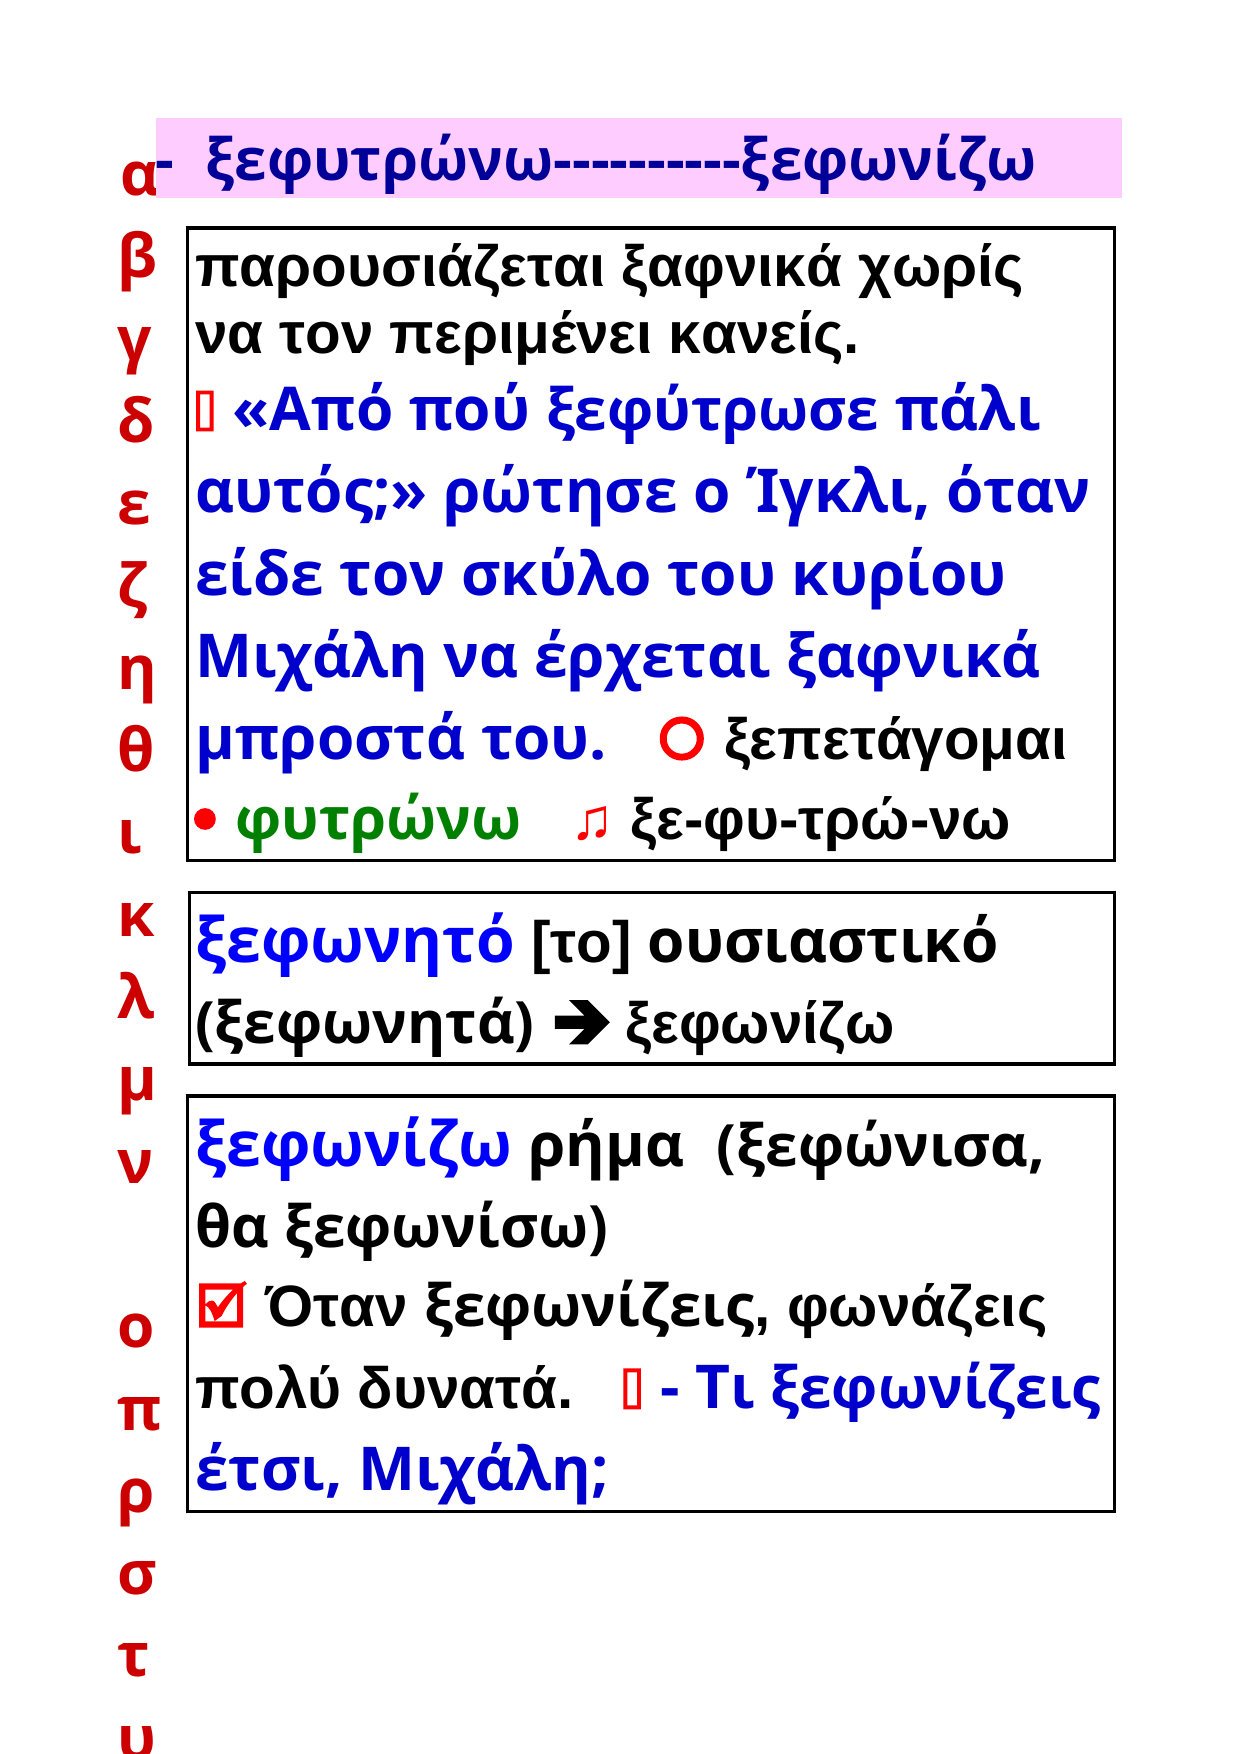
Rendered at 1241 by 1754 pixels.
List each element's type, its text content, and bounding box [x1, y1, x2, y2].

list ξεφυτρώνω----------ξεφωνίζω [156, 118, 1122, 198]
text «Από πού ξεφύτρωσε πάλι αυτός;» ρώτησε ο Ίγκλι, όταν είδε τον σκύλο του κυρίου Μιχάλη να έρχεται ξαφνικά μπροστά του. ξεπετάγομαι [189, 361, 1113, 772]
text ξεφωνητό [το] ουσιαστικό (ξεφωνητά) ξεφωνίζω [191, 894, 1113, 1062]
text φυτρώνω ♫ ξε-φυ-τρώ-νω [189, 772, 1113, 859]
text Όταν ξεφωνίζεις, φωνάζεις πολύ δυνατά. - Τι ξεφωνίζεις έτσι, Μιχάλη; [189, 1259, 1113, 1510]
text παρουσιάζεται ξαφνικά χωρίς να τον περιμένει κανείς. [189, 230, 1113, 361]
text ξεφωνίζω ρήμα (ξεφώνισα, θα ξεφωνίσω) [189, 1098, 1113, 1259]
